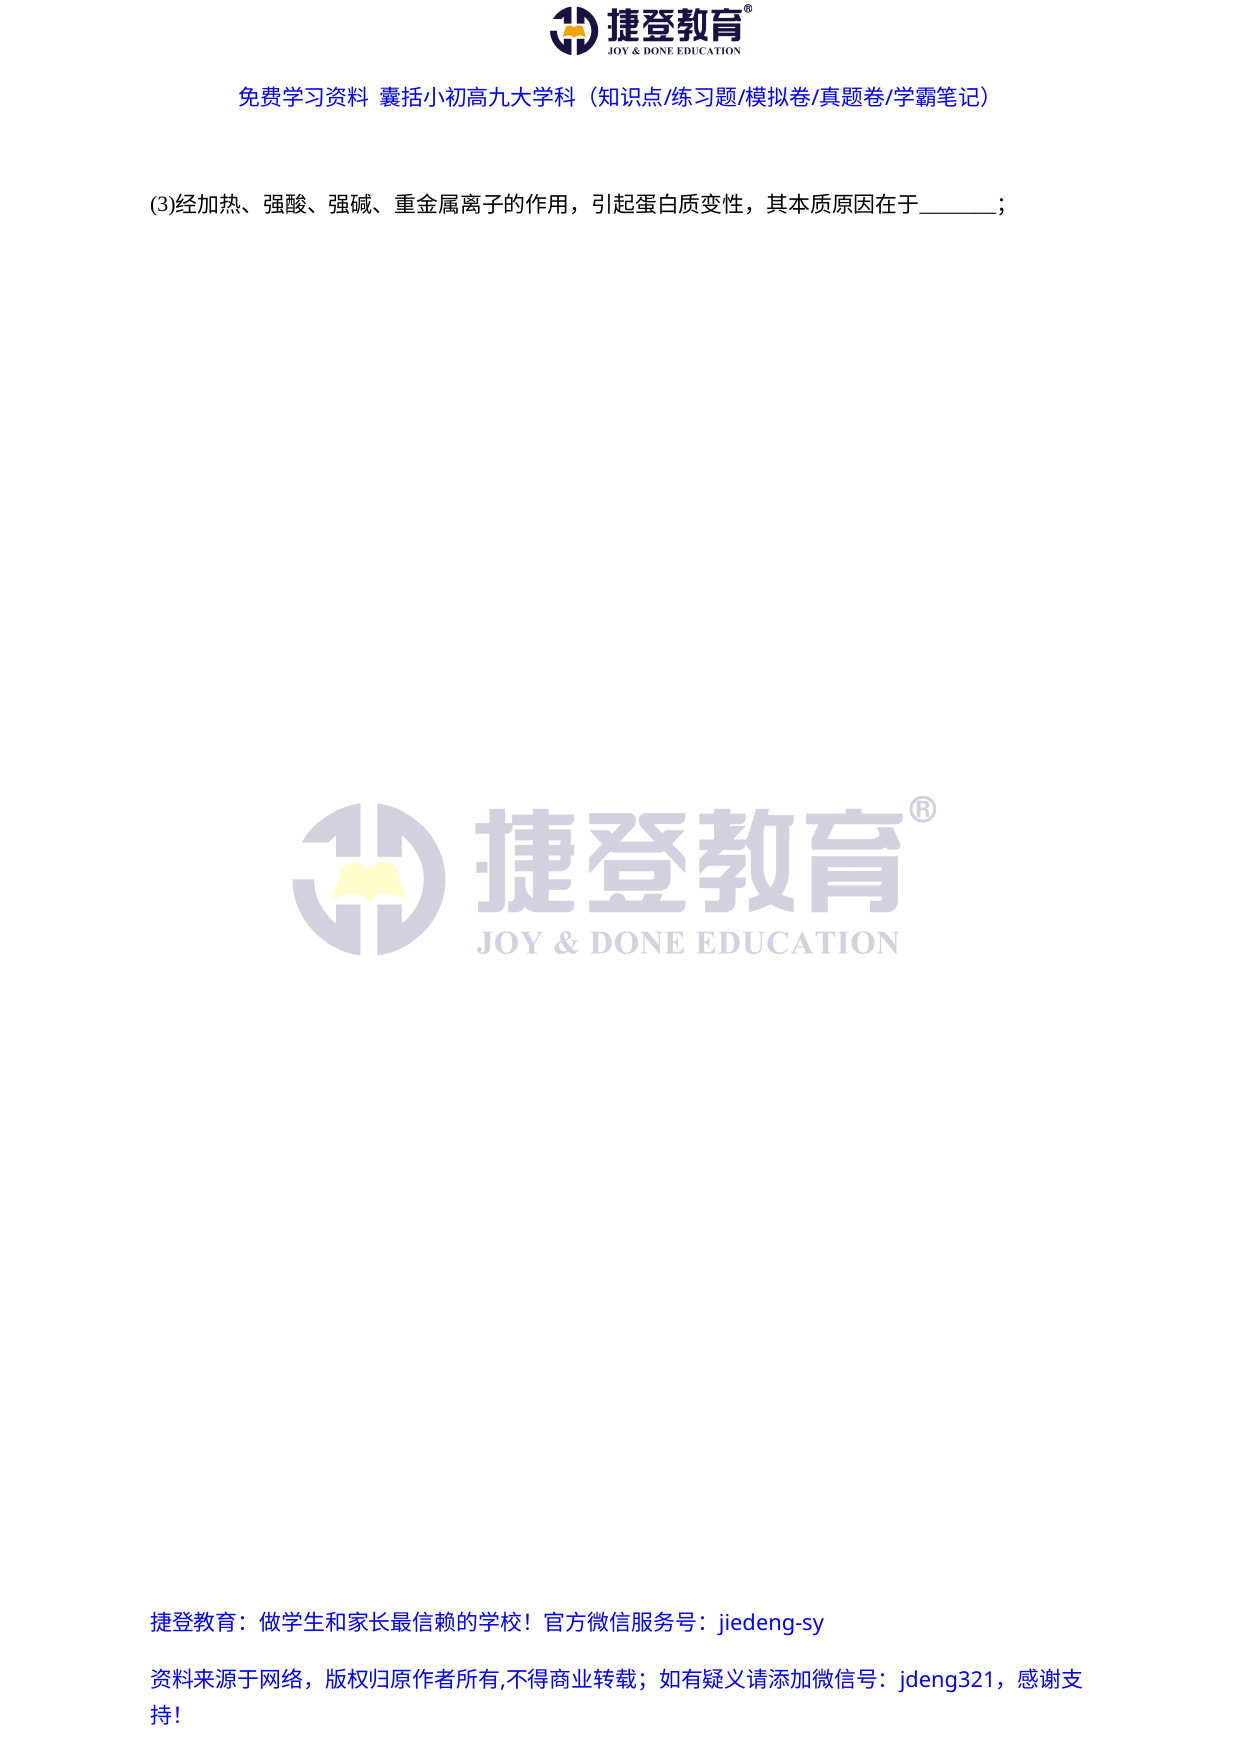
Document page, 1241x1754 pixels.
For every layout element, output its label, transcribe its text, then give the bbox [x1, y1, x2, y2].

picture [517, 2, 789, 59]
text (3)经加热、强酸、强碱、重金属离子的作用，引起蛋白质变性，其本质原因在于_______； [150, 187, 1090, 219]
